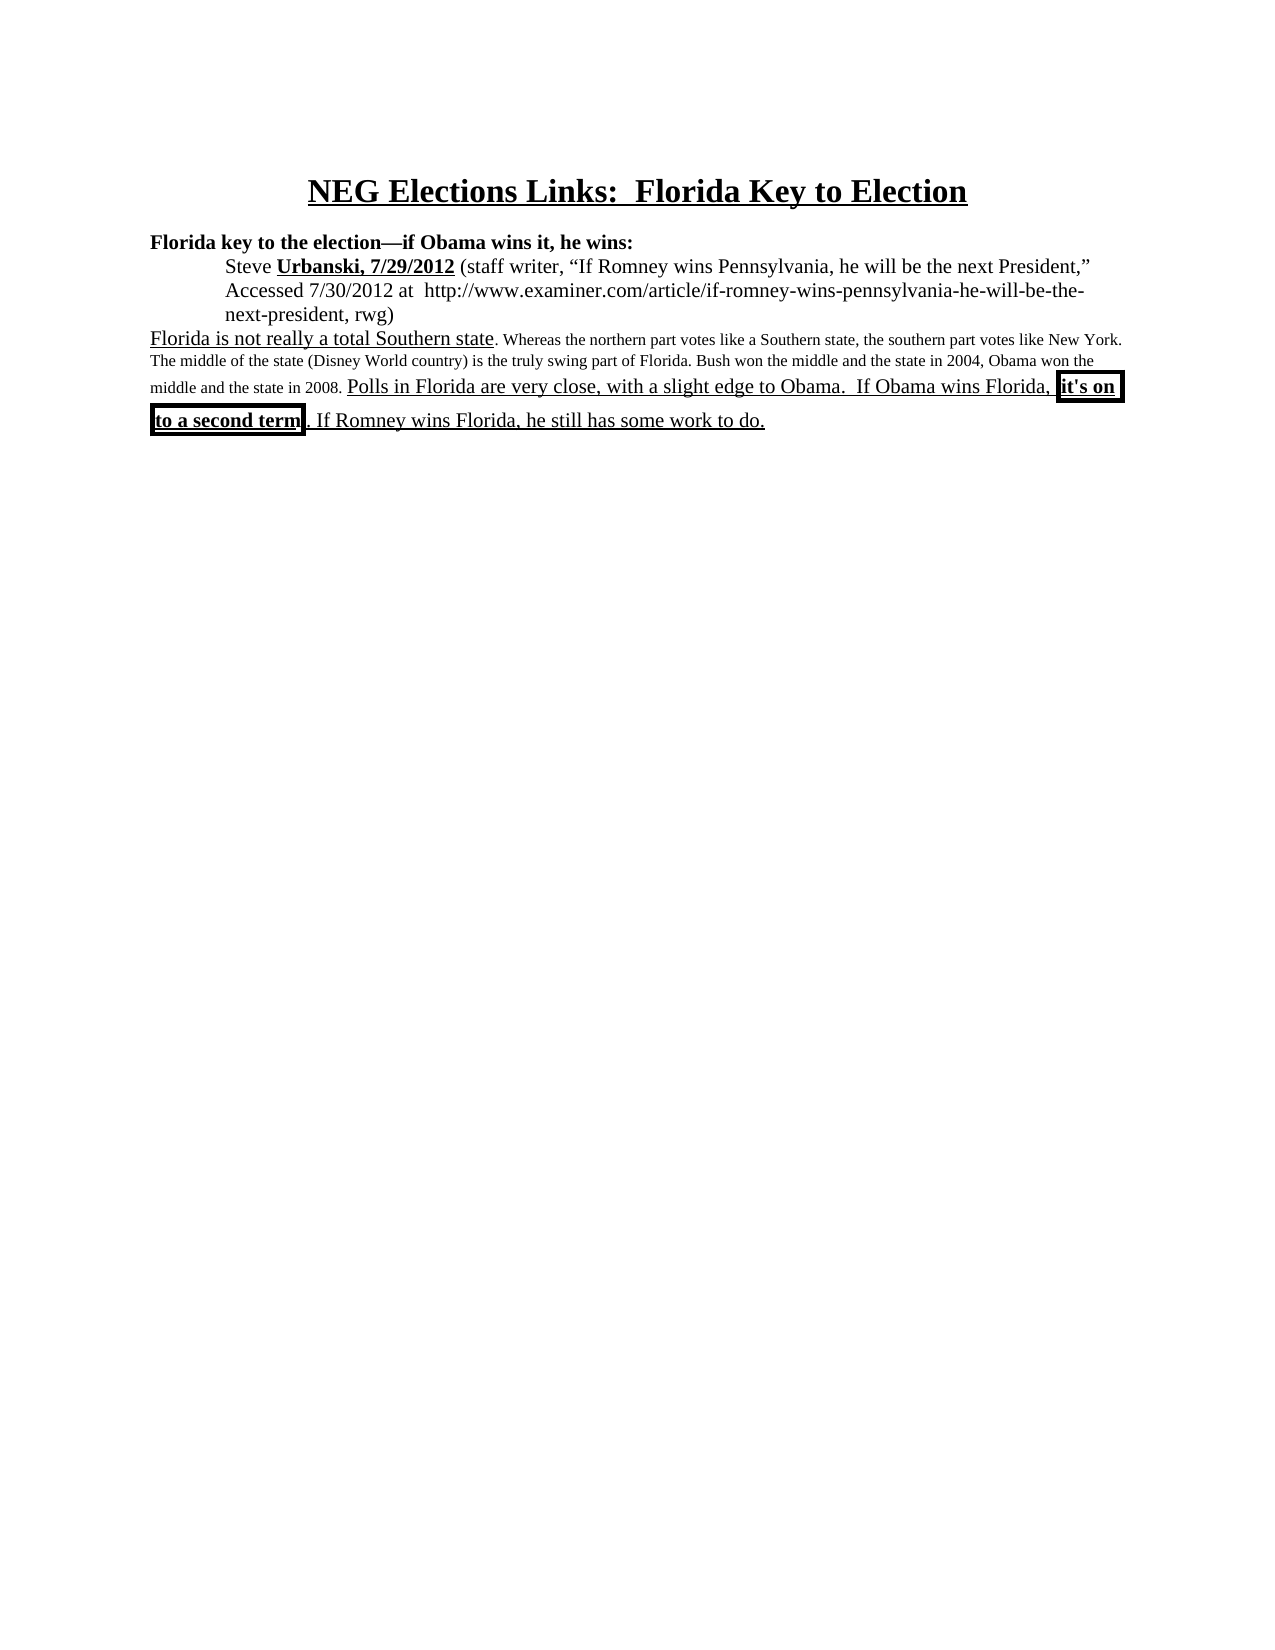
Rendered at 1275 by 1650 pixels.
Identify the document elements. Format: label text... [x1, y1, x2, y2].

text Steve Urbanski, 7/29/2012 (staff writer, “If Romney wins Pennsylvania, he will be the next President,” Accessed 7/30/2012 at http://www.examiner.com/article/if-romney-wins-pennsylvania-he-will-be-the-next-president, rwg) [225, 254, 1125, 326]
subtitle NEG Elections Links: Florida Key to Election [150, 171, 1125, 209]
subtitle Florida key to the election—if Obama wins it, he wins: [150, 230, 1125, 254]
text Florida is not really a total Southern state. Whereas the northern part votes like a Southern state, the southern part votes like New York. The middle of the state (Disney World country) is the truly swing part of Florida. Bush won the middle and the state in 2004, Obama won the middle and the state in 2008. Polls in Florida are very close, with a slight edge to Obama. If Obama wins Florida, it's on to a second term. If Romney wins Florida, he still has some work to do. [150, 326, 1125, 436]
